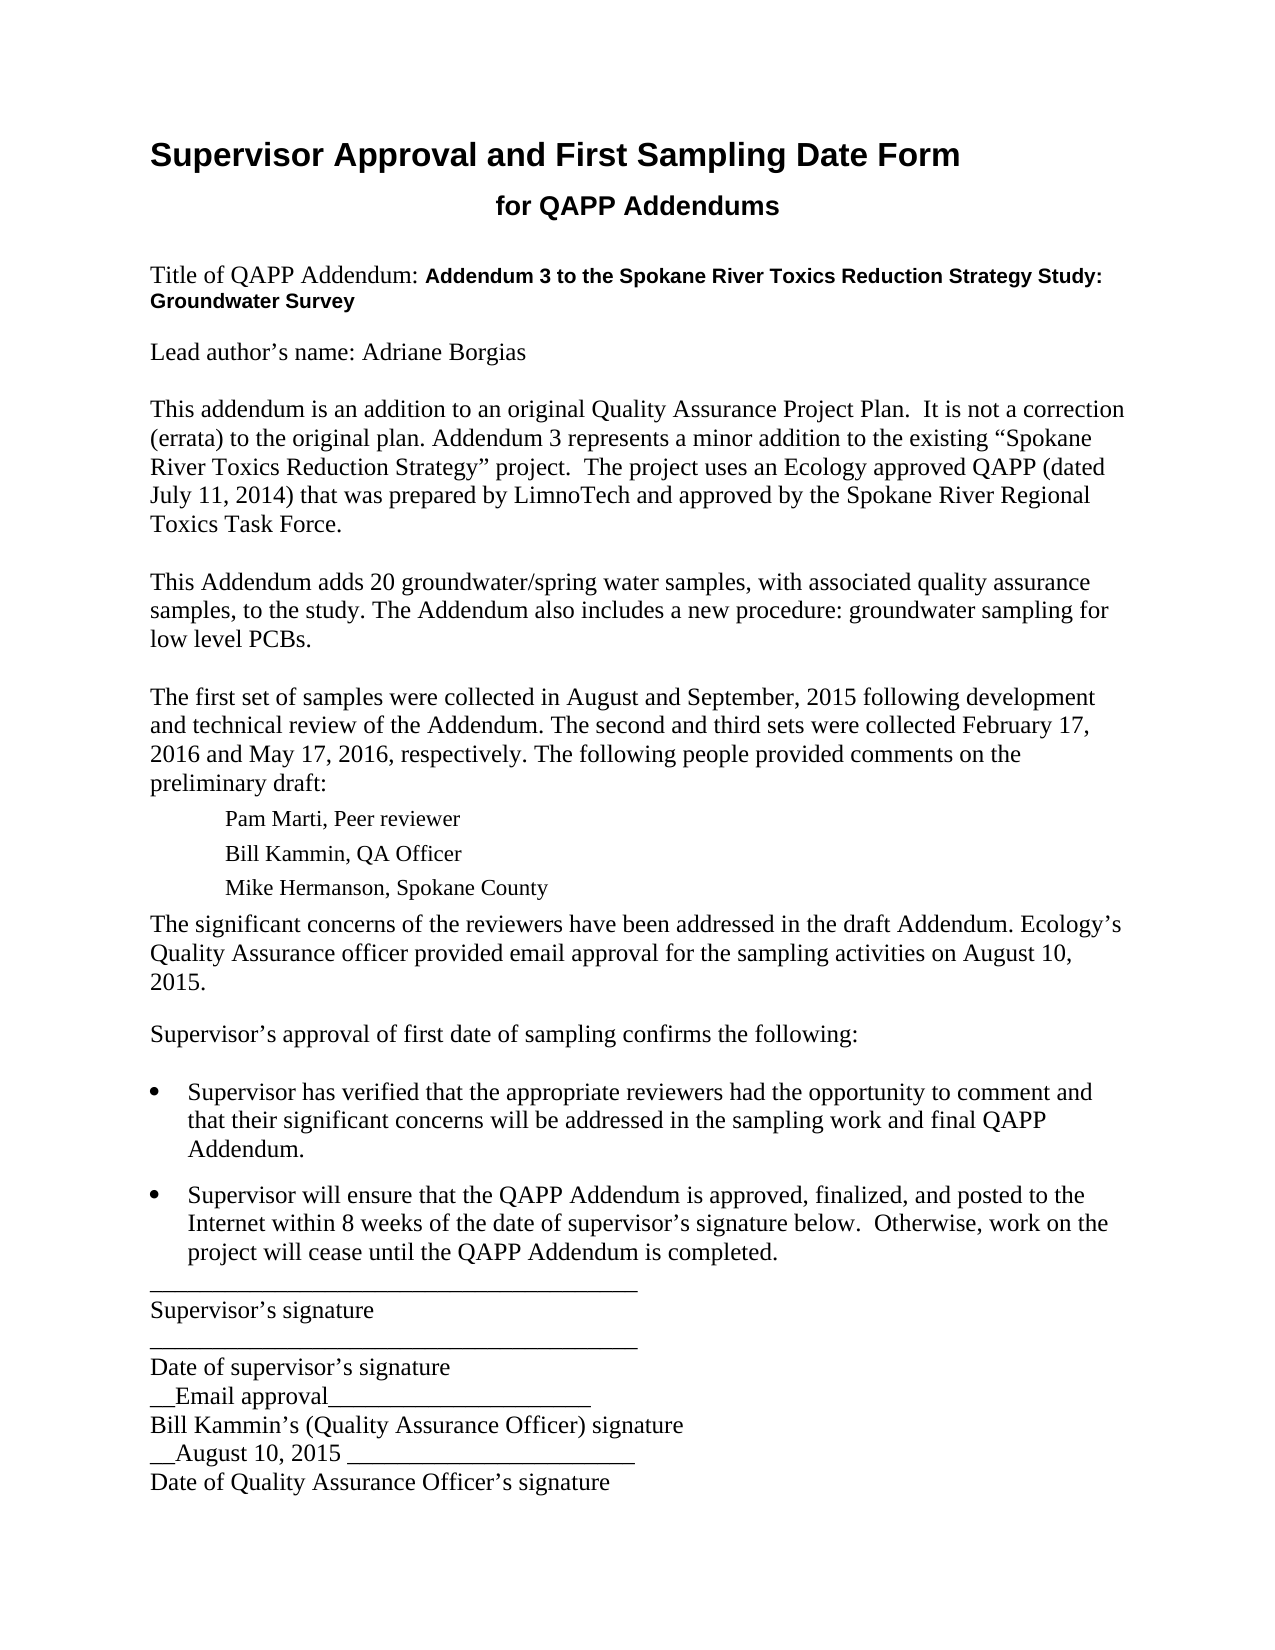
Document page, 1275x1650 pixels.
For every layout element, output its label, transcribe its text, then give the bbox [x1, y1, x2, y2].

text __August 10, 2015 _______________________ [150, 1438, 1125, 1467]
text Lead author’s name: Adriane Borgias [150, 337, 1125, 365]
text Bill Kammin, QA Officer [225, 840, 1125, 866]
text This Addendum adds 20 groundwater/spring water samples, with associated quality assurance samples, to the study. The Addendum also includes a new procedure: groundwater sampling for low level PCBs. [150, 567, 1125, 653]
text Supervisor’s signature [150, 1295, 1125, 1323]
text Pam Marti, Peer reviewer [225, 805, 1125, 831]
list Supervisor will ensure that the QAPP Addendum is approved, finalized, and posted to the Internet within 8 weeks of the date of supervisor’s signature below. Otherwise, work on the project will cease until the QAPP Addendum is completed. [150, 1180, 1125, 1266]
text Date of supervisor’s signature [150, 1352, 1125, 1381]
text Bill Kammin’s (Quality Assurance Officer) signature [150, 1410, 1125, 1438]
text Mike Hermanson, Spokane County [225, 874, 1125, 901]
text __Email approval_____________________ [150, 1381, 1125, 1410]
text The first set of samples were collected in August and September, 2015 following development and technical review of the Addendum. The second and third sets were collected February 17, 2016 and May 17, 2016, respectively. The following people provided comments on the preliminary draft: [150, 682, 1125, 797]
text Supervisor’s approval of first date of sampling confirms the following: [150, 1019, 1125, 1048]
text Title of QAPP Addendum: Addendum 3 to the Spokane River Toxics Reduction Strategy Study: Groundwater Survey [150, 260, 1125, 313]
text for QAPP Addendums [150, 190, 1125, 222]
text The significant concerns of the reviewers have been addressed in the draft Addendum. Ecology’s Quality Assurance officer provided email approval for the sampling activities on August 10, 2015. [150, 909, 1125, 995]
text _______________________________________ [150, 1323, 1125, 1352]
text Supervisor Approval and First Sampling Date Form [150, 135, 1125, 173]
text Date of Quality Assurance Officer’s signature [150, 1467, 1125, 1496]
text _______________________________________ [150, 1266, 1125, 1295]
list Supervisor has verified that the appropriate reviewers had the opportunity to comment and that their significant concerns will be addressed in the sampling work and final QAPP Addendum. [150, 1077, 1125, 1163]
text This addendum is an addition to an original Quality Assurance Project Plan. It is not a correction (errata) to the original plan. Addendum 3 represents a minor addition to the existing “Spokane River Toxics Reduction Strategy” project. The project uses an Ecology approved QAPP (dated July 11, 2014) that was prepared by LimnoTech and approved by the Spokane River Regional Toxics Task Force. [150, 394, 1125, 538]
